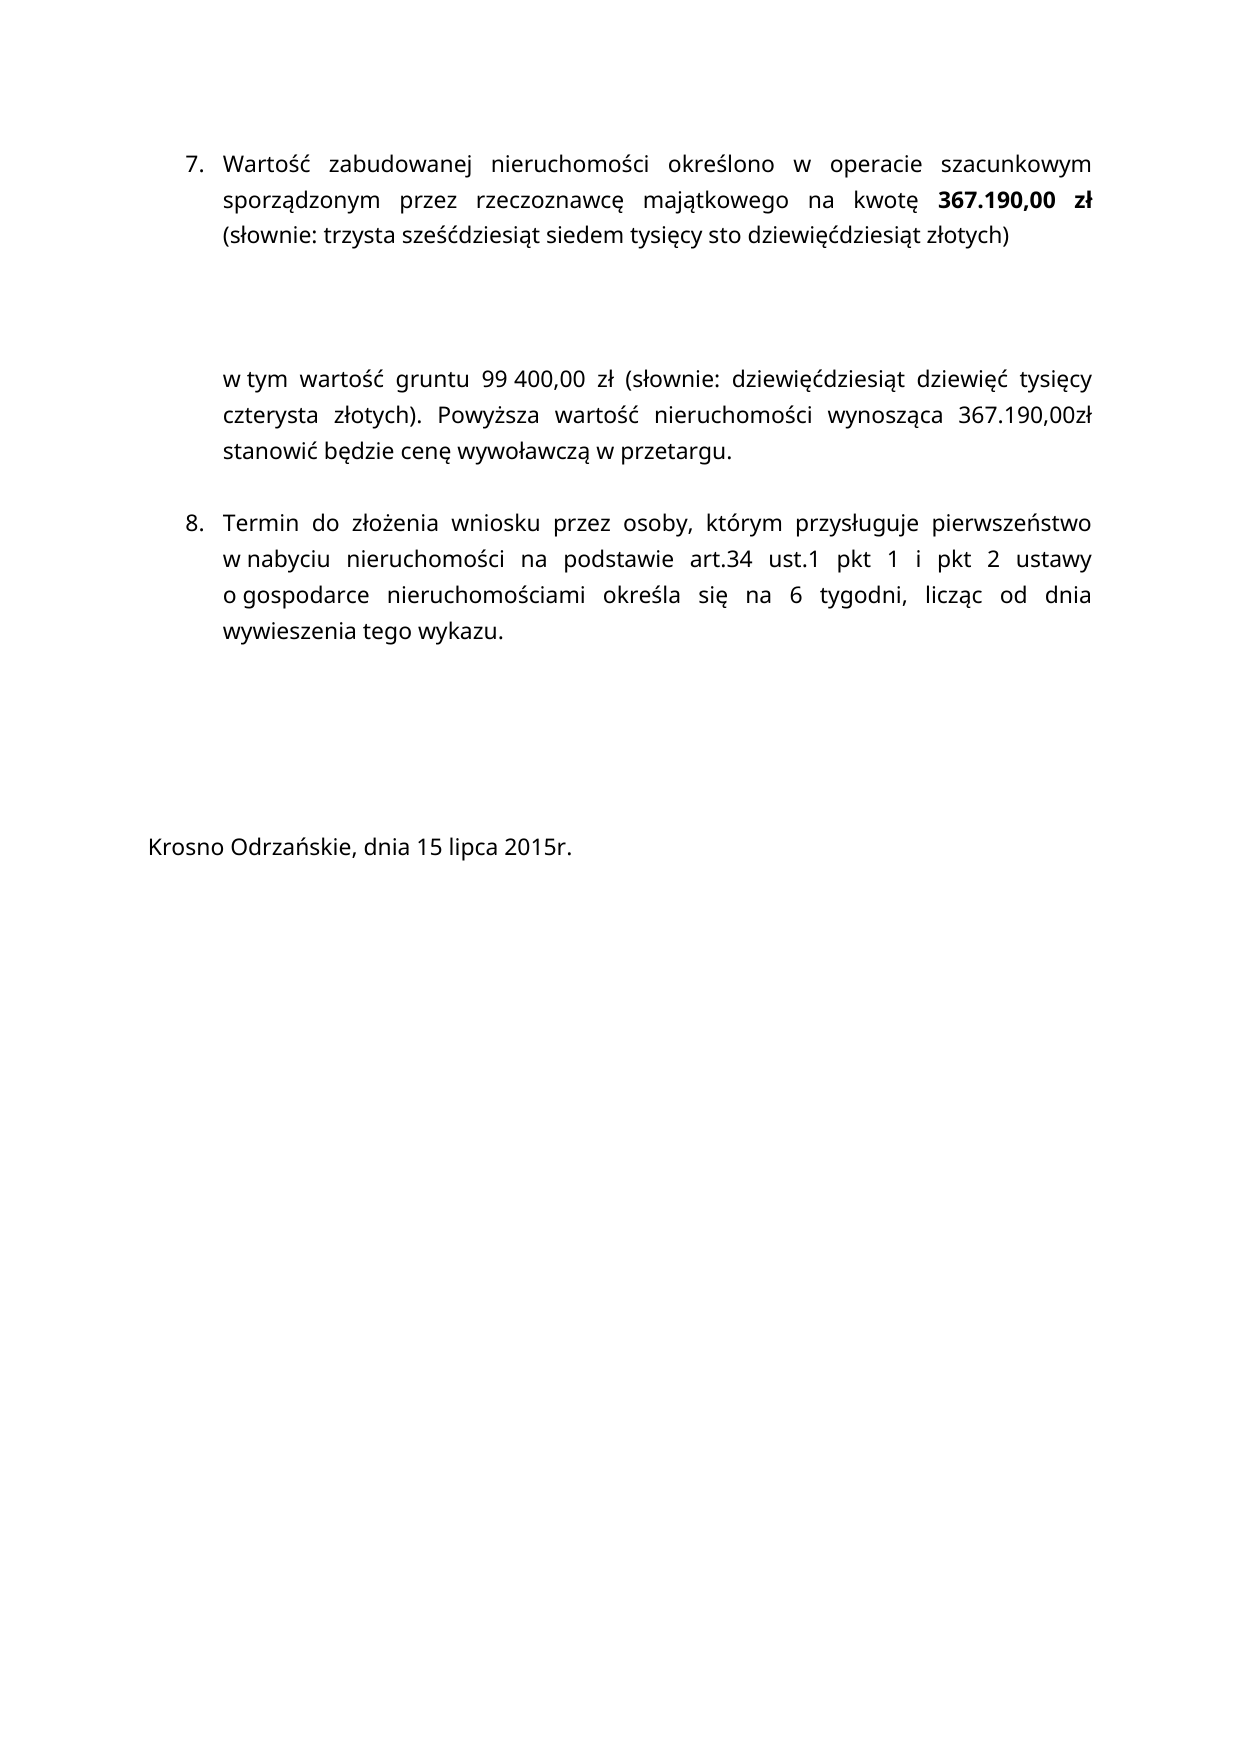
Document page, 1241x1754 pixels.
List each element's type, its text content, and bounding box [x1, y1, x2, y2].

list w tym wartość gruntu 99 400,00 zł (słownie: dziewięćdziesiąt dziewięć tysięcy czterysta złotych). Powyższa wartość nieruchomości wynosząca 367.190,00zł stanowić będzie cenę wywoławczą w przetargu. [223, 363, 1093, 466]
list Wartość zabudowanej nieruchomości określono w operacie szacunkowym sporządzonym przez rzeczoznawcę majątkowego na kwotę 367.190,00 zł (słownie: trzysta sześćdziesiąt siedem tysięcy sto dziewięćdziesiąt złotych) [185, 148, 1093, 251]
list Termin do złożenia wniosku przez osoby, którym przysługuje pierwszeństwo w nabyciu nieruchomości na podstawie art.34 ust.1 pkt 1 i pkt 2 ustawy o gospodarce nieruchomościami określa się na 6 tygodni, licząc od dnia wywieszenia tego wykazu. [185, 507, 1093, 646]
text Krosno Odrzańskie, dnia 15 lipca 2015r. [148, 830, 1093, 862]
